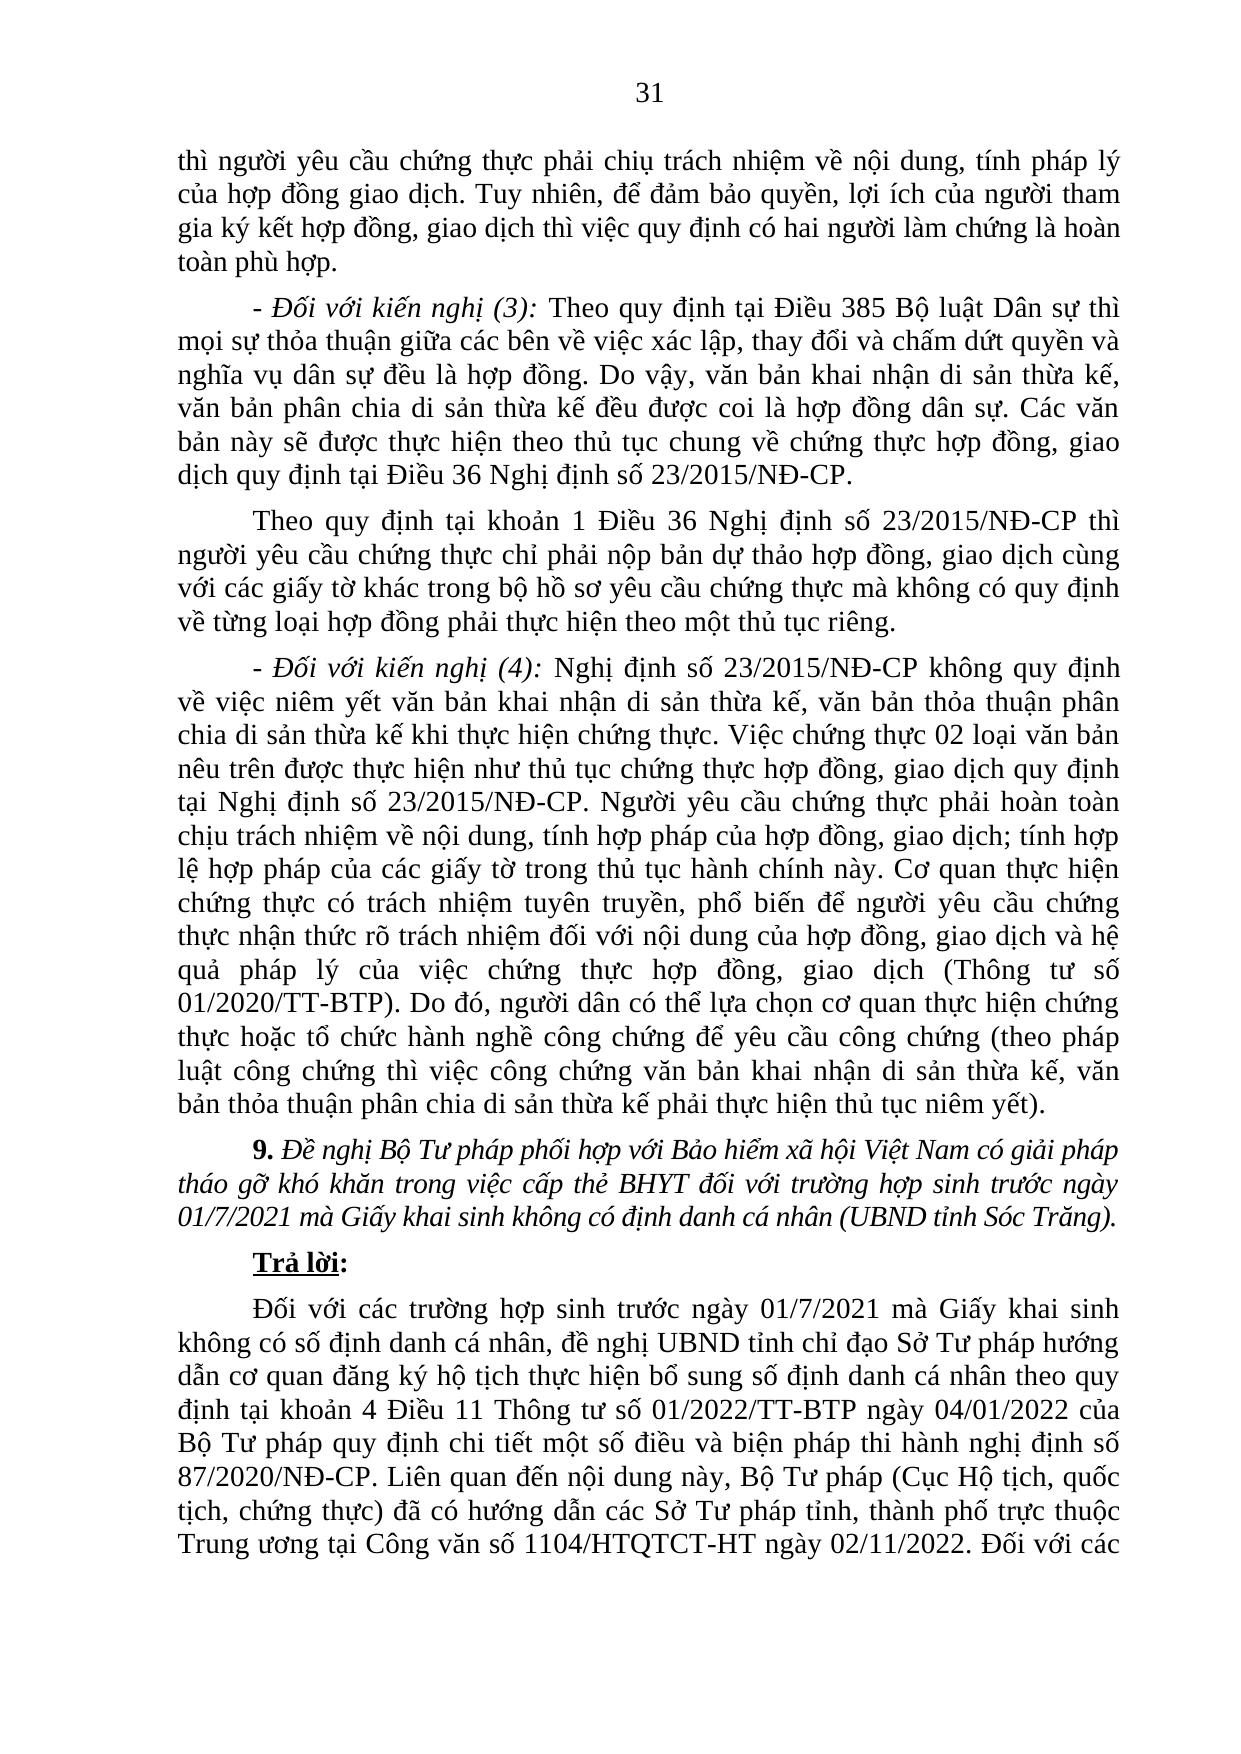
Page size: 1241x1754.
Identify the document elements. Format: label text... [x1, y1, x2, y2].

text Trả lời: [176, 1244, 1123, 1279]
text - Đối với kiến nghị (3): Theo quy định tại Điều 385 Bộ luật Dân sự thì mọi sự thỏa thuận giữa các bên về việc xác lập, thay đổi và chấm dứt quyền và nghĩa vụ dân sự đều là hợp đồng. Do vậy, văn bản khai nhận di sản thừa kế, văn bản phân chia di sản thừa kế đều được coi là hợp đồng dân sự. Các văn bản này sẽ được thực hiện theo thủ tục chung về chứng thực hợp đồng, giao dịch quy định tại Điều 36 Nghị định số 23/2015/NĐ-CP. [176, 289, 1123, 491]
text 9. Đề nghị Bộ Tư pháp phối hợp với Bảo hiểm xã hội Việt Nam có giải pháp tháo gỡ khó khăn trong việc cấp thẻ BHYT đối với trường hợp sinh trước ngày 01/7/2021 mà Giấy khai sinh không có định danh cá nhân (UBND tỉnh Sóc Trăng). [176, 1131, 1123, 1233]
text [176, 142, 1123, 277]
text - Đối với kiến nghị (4): Nghị định số 23/2015/NĐ-CP không quy định về việc niêm yết văn bản khai nhận di sản thừa kế, văn bản thỏa thuận phân chia di sản thừa kế khi thực hiện chứng thực. Việc chứng thực 02 loại văn bản nêu trên được thực hiện như thủ tục chứng thực hợp đồng, giao dịch quy định tại Nghị định số 23/2015/NĐ-CP. Người yêu cầu chứng thực phải hoàn toàn chịu trách nhiệm về nội dung, tính hợp pháp của hợp đồng, giao dịch; tính hợp lệ hợp pháp của các giấy tờ trong thủ tục hành chính này. Cơ quan thực hiện chứng thực có trách nhiệm tuyên truyền, phổ biến để người yêu cầu chứng thực nhận thức rõ trách nhiệm đối với nội dung của hợp đồng, giao dịch và hệ quả pháp lý của việc chứng thực hợp đồng, giao dịch (Thông tư số 01/2020/TT-BTP). Do đó, người dân có thể lựa chọn cơ quan thực hiện chứng thực hoặc tổ chức hành nghề công chứng để yêu cầu công chứng (theo pháp luật công chứng thì việc công chứng văn bản khai nhận di sản thừa kế, văn bản thỏa thuận phân chia di sản thừa kế phải thực hiện thủ tục niêm yết). [176, 649, 1123, 1120]
text Theo quy định tại khoản 1 Điều 36 Nghị định số 23/2015/NĐ-CP thì người yêu cầu chứng thực chỉ phải nộp bản dự thảo hợp đồng, giao dịch cùng với các giấy tờ khác trong bộ hồ sơ yêu cầu chứng thực mà không có quy định về từng loại hợp đồng phải thực hiện theo một thủ tục riêng. [176, 502, 1123, 638]
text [176, 1290, 1123, 1625]
